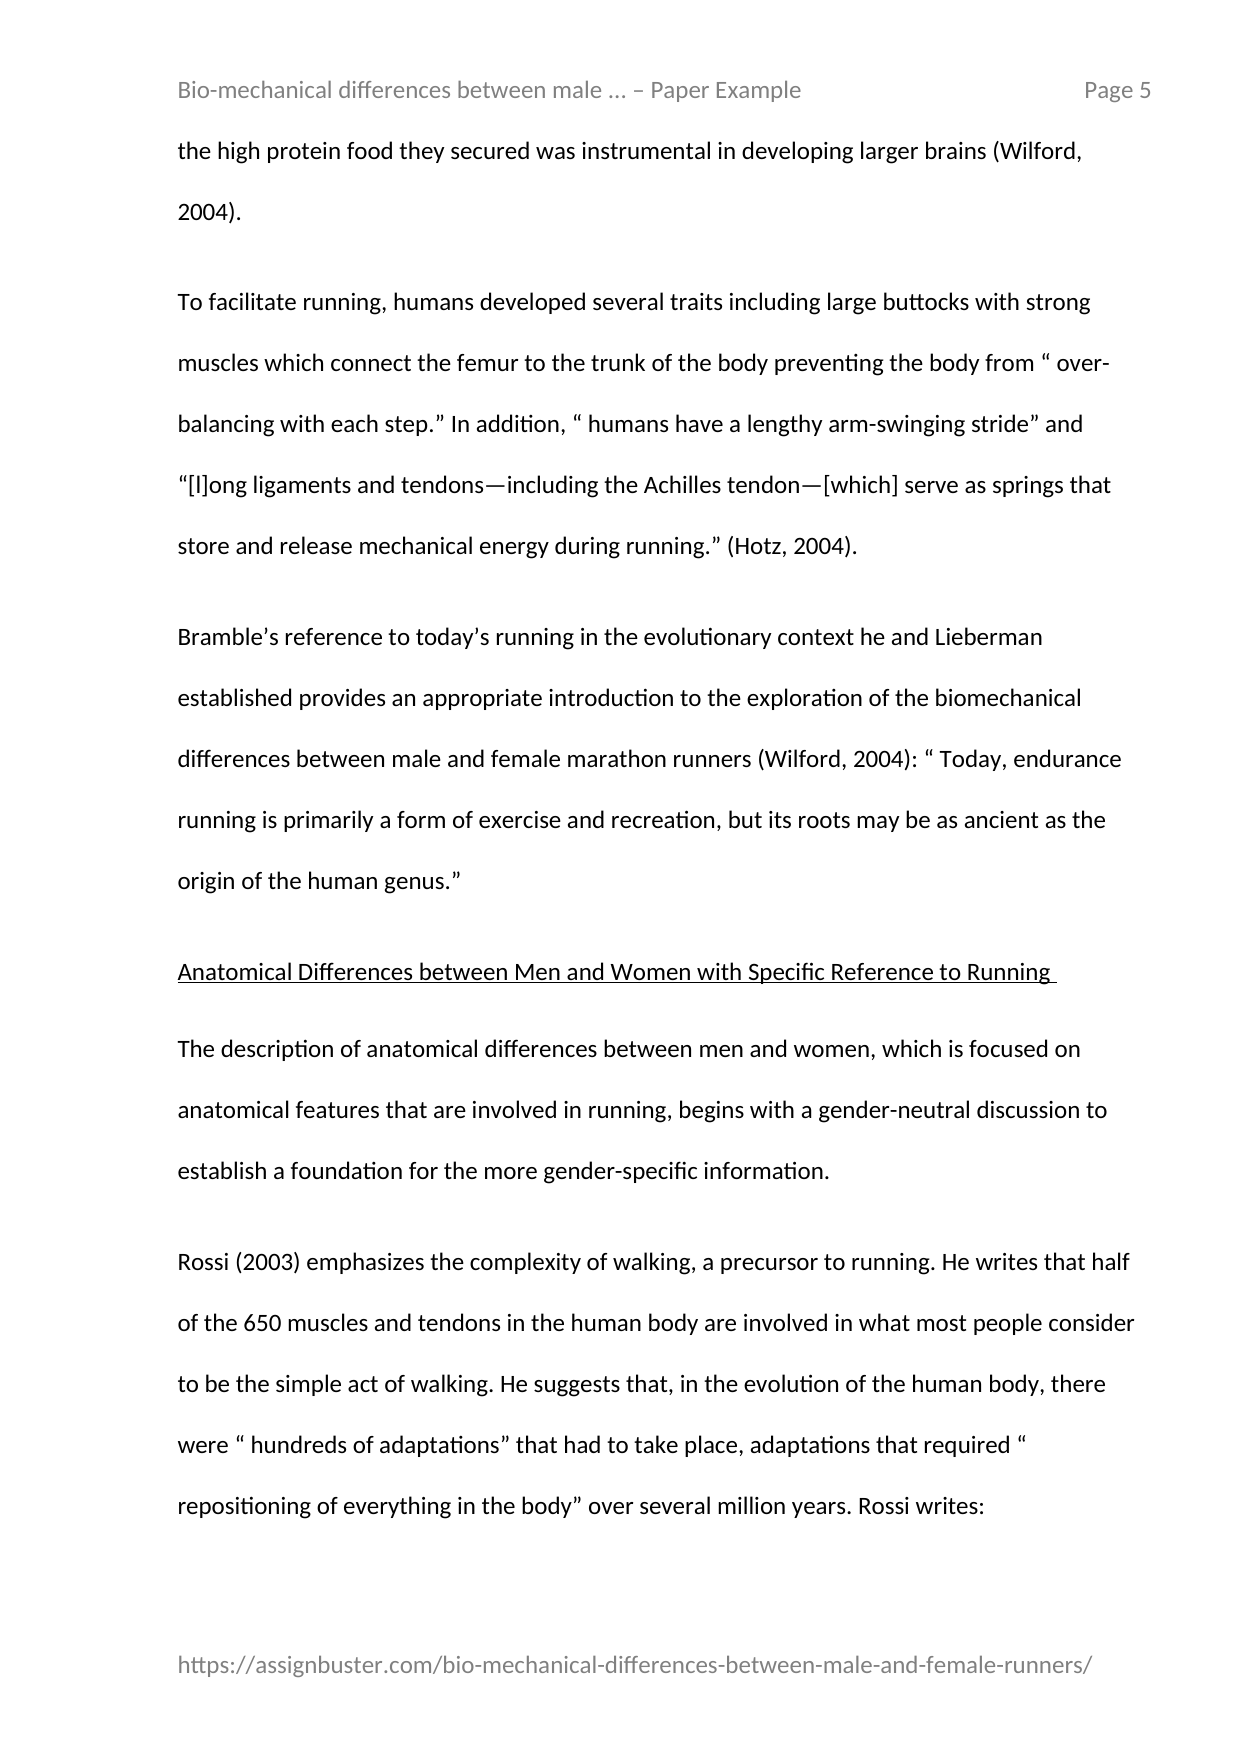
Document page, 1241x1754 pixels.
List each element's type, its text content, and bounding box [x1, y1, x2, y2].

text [177, 135, 1152, 226]
text Anatomical Differences between Men and Women with Specific Reference to Running [177, 956, 1152, 986]
text To facilitate running, humans developed several traits including large buttocks with strong muscles which connect the femur to the trunk of the body preventing the body from “ over-balancing with each step.” In addition, “ humans have a lengthy arm-swinging stride” and “[l]ong ligaments and tendons—including the Achilles tendon—[which] serve as springs that store and release mechanical energy during running.” (Hotz, 2004). [177, 286, 1152, 561]
text The description of anatomical differences between men and women, which is focused on anatomical features that are involved in running, begins with a gender-neutral discussion to establish a foundation for the more gender-specific information. [177, 1033, 1152, 1186]
text Bramble’s reference to today’s running in the evolutionary context he and Lieberman established provides an appropriate introduction to the exploration of the biomechanical differences between male and female marathon runners (Wilford, 2004): “ Today, endurance running is primarily a form of exercise and recreation, but its roots may be as ancient as the origin of the human genus.” [177, 621, 1152, 896]
text Rossi (2003) emphasizes the complexity of walking, a precursor to running. He writes that half of the 650 muscles and tendons in the human body are involved in what most people consider to be the simple act of walking. He suggests that, in the evolution of the human body, there were “ hundreds of adaptations” that had to take place, adaptations that required “ repositioning of everything in the body” over several million years. Rossi writes: [177, 1246, 1152, 1521]
